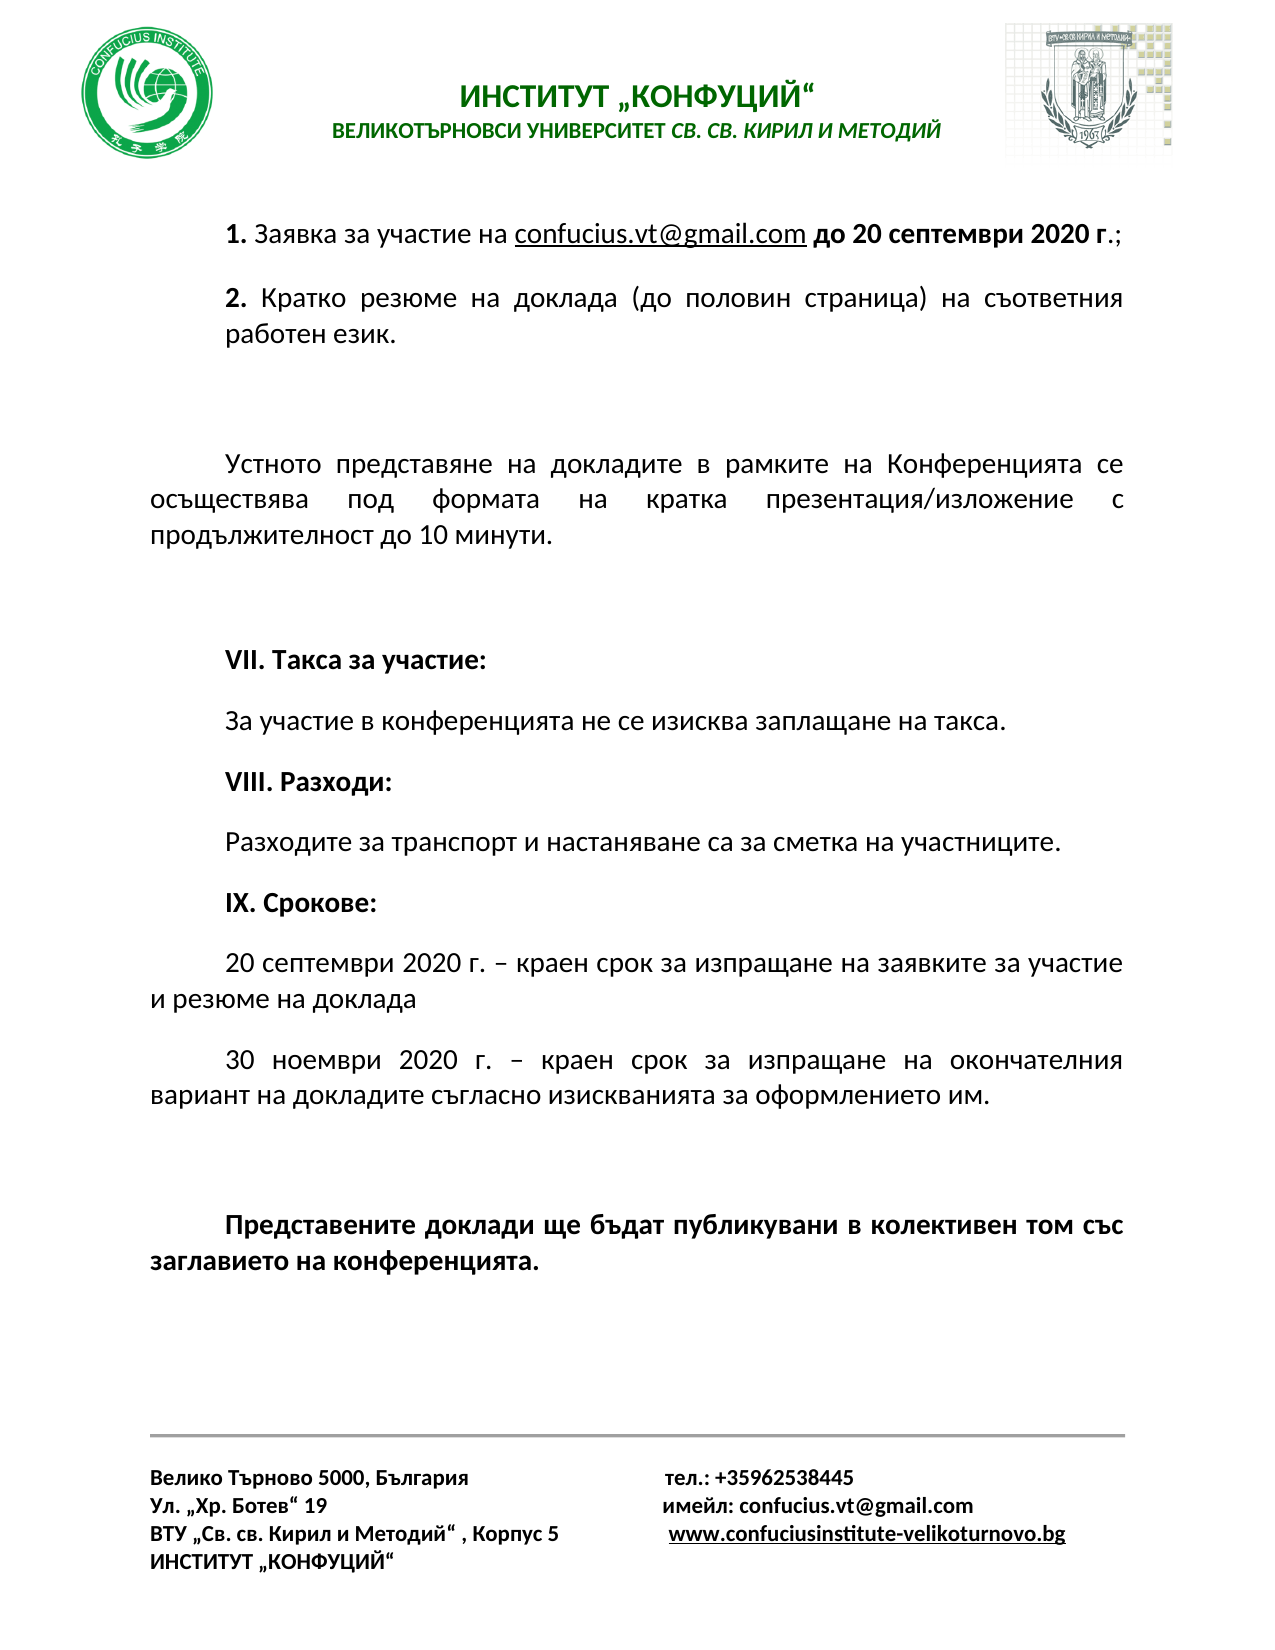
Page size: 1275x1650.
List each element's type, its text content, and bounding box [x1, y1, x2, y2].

text Представените доклади ще бъдат публикувани в колективен том със заглавието на конференцията. [150, 1206, 1125, 1277]
text VIII. Разходи: [150, 763, 1125, 798]
text VII. Такса за участие: [150, 641, 1125, 677]
text 20 септември 2020 г. – краен срок за изпращане на заявките за участие и резюме на доклада [150, 944, 1125, 1016]
text Разходите за транспорт и настаняване са за сметка на участниците. [150, 823, 1125, 859]
text 2. Кратко резюме на доклада (до половин страница) на съответния работен език. [225, 279, 1125, 351]
text За участие в конференцията не се изисква заплащане на такса. [150, 702, 1125, 738]
text IX. Срокове: [150, 884, 1125, 919]
picture [1004, 23, 1199, 191]
picture [78, 23, 215, 162]
text 1. Заявка за участие на confucius.vt@gmail.com до 20 септември 2020 г.; [225, 215, 1125, 250]
text 30 ноември 2020 г. – краен срок за изпращане на окончателния вариант на докладите съгласно изискванията за оформлението им. [150, 1041, 1125, 1112]
text Устното представяне на докладите в рамките на Конференцията се осъществява под формата на кратка презентация/изложение с продължителност до 10 минути. [150, 445, 1125, 552]
